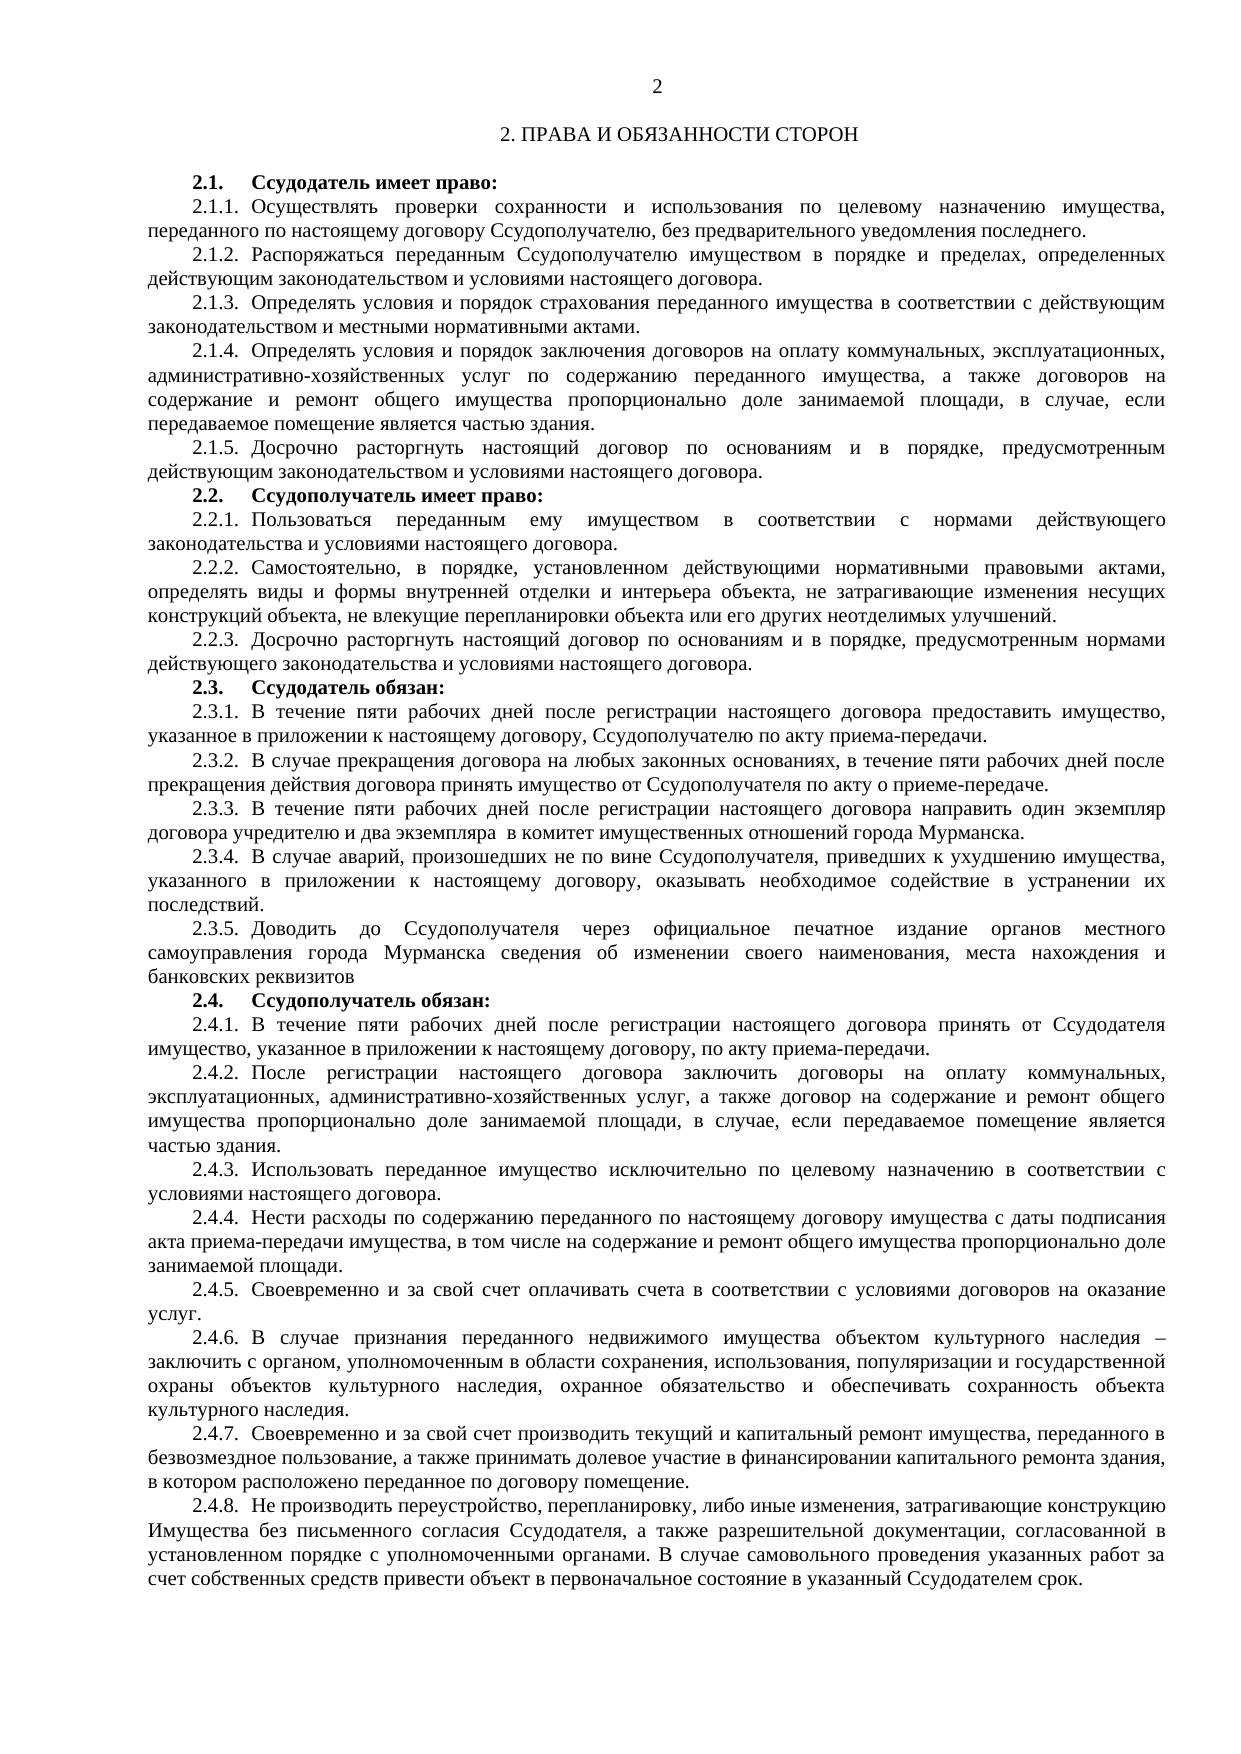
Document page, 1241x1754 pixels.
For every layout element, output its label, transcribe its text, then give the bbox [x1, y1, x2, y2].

list Пользоваться переданным ему имуществом в соответствии с нормами действующего законодательства и условиями настоящего договора. [148, 507, 1167, 555]
list В случае признания переданного недвижимого имущества объектом культурного наследия – заключить с органом, уполномоченным в области сохранения, использования, популяризации и государственной охраны объектов культурного наследия, охранное обязательство и обеспечивать сохранность объекта культурного наследия. [148, 1325, 1167, 1421]
list Доводить до Ссудополучателя через официальное печатное издание органов местного самоуправления города Мурманска сведения об изменении своего наименования, места нахождения и банковских реквизитов [148, 916, 1167, 988]
list Определять условия и порядок страхования переданного имущества в соответствии с действующим законодательством и местными нормативными актами. [148, 290, 1167, 338]
list В течение пяти рабочих дней после регистрации настоящего договора предоставить имущество, указанное в приложении к настоящему договору, Ссудополучателю по акту приема-передачи. [148, 699, 1167, 747]
list Нести расходы по содержанию переданного по настоящему договору имущества с даты подписания акта приема-передачи имущества, в том числе на содержание и ремонт общего имущества пропорционально доле занимаемой площади. [148, 1205, 1167, 1277]
text 2. ПРАВА И ОБЯЗАННОСТИ СТОРОН [148, 122, 1167, 146]
list Досрочно расторгнуть настоящий договор по основаниям и в порядке, предусмотренным нормами действующего законодательства и условиями настоящего договора. [148, 627, 1167, 675]
list Ссудополучатель имеет право: [148, 483, 1167, 507]
list Досрочно расторгнуть настоящий договор по основаниям и в порядке, предусмотренным действующим законодательством и условиями настоящего договора. [148, 435, 1167, 483]
list Не производить переустройство, перепланировку, либо иные изменения, затрагивающие конструкцию Имущества без письменного согласия Ссудодателя, а также разрешительной документации, согласованной в установленном порядке с уполномоченными органами. В случае самовольного проведения указанных работ за счет собственных средств привести объект в первоначальное состояние в указанный Ссудодателем срок. [148, 1493, 1167, 1590]
list В течение пяти рабочих дней после регистрации настоящего договора направить один экземпляр договора учредителю и два экземпляра в комитет имущественных отношений города Мурманска. [148, 796, 1167, 844]
list В случае прекращения договора на любых законных основаниях, в течение пяти рабочих дней после прекращения действия договора принять имущество от Ссудополучателя по акту о приеме-передаче. [148, 747, 1167, 796]
list Самостоятельно, в порядке, установленном действующими нормативными правовыми актами, определять виды и формы внутренней отделки и интерьера объекта, не затрагивающие изменения несущих конструкций объекта, не влекущие перепланировки объекта или его других неотделимых улучшений. [148, 555, 1167, 627]
list В случае аварий, произошедших не по вине Ссудополучателя, приведших к ухудшению имущества, указанного в приложении к настоящему договору, оказывать необходимое содействие в устранении их последствий. [148, 844, 1167, 916]
list Ссудодатель имеет право: [148, 170, 1167, 194]
list Распоряжаться переданным Ссудополучателю имуществом в порядке и пределах, определенных действующим законодательством и условиями настоящего договора. [148, 242, 1167, 290]
list Осуществлять проверки сохранности и использования по целевому назначению имущества, переданного по настоящему договору Ссудополучателю, без предварительного уведомления последнего. [148, 194, 1167, 242]
list В течение пяти рабочих дней после регистрации настоящего договора принять от Ссудодателя имущество, указанное в приложении к настоящему договору, по акту приема-передачи. [148, 1012, 1167, 1060]
list Использовать переданное имущество исключительно по целевому назначению в соответствии с условиями настоящего договора. [148, 1157, 1167, 1205]
list Ссудополучатель обязан: [148, 988, 1167, 1012]
list Определять условия и порядок заключения договоров на оплату коммунальных, эксплуатационных, административно-хозяйственных услуг по содержанию переданного имущества, а также договоров на содержание и ремонт общего имущества пропорционально доле занимаемой площади, в случае, если передаваемое помещение является частью здания. [148, 338, 1167, 435]
list Своевременно и за свой счет производить текущий и капитальный ремонт имущества, переданного в безвозмездное пользование, а также принимать долевое участие в финансировании капитального ремонта здания, в котором расположено переданное по договору помещение. [148, 1421, 1167, 1493]
list Своевременно и за свой счет оплачивать счета в соответствии с условиями договоров на оказание услуг. [148, 1277, 1167, 1325]
list Ссудодатель обязан: [148, 675, 1167, 699]
list После регистрации настоящего договора заключить договоры на оплату коммунальных, эксплуатационных, административно-хозяйственных услуг, а также договор на содержание и ремонт общего имущества пропорционально доле занимаемой площади, в случае, если передаваемое помещение является частью здания. [148, 1060, 1167, 1157]
